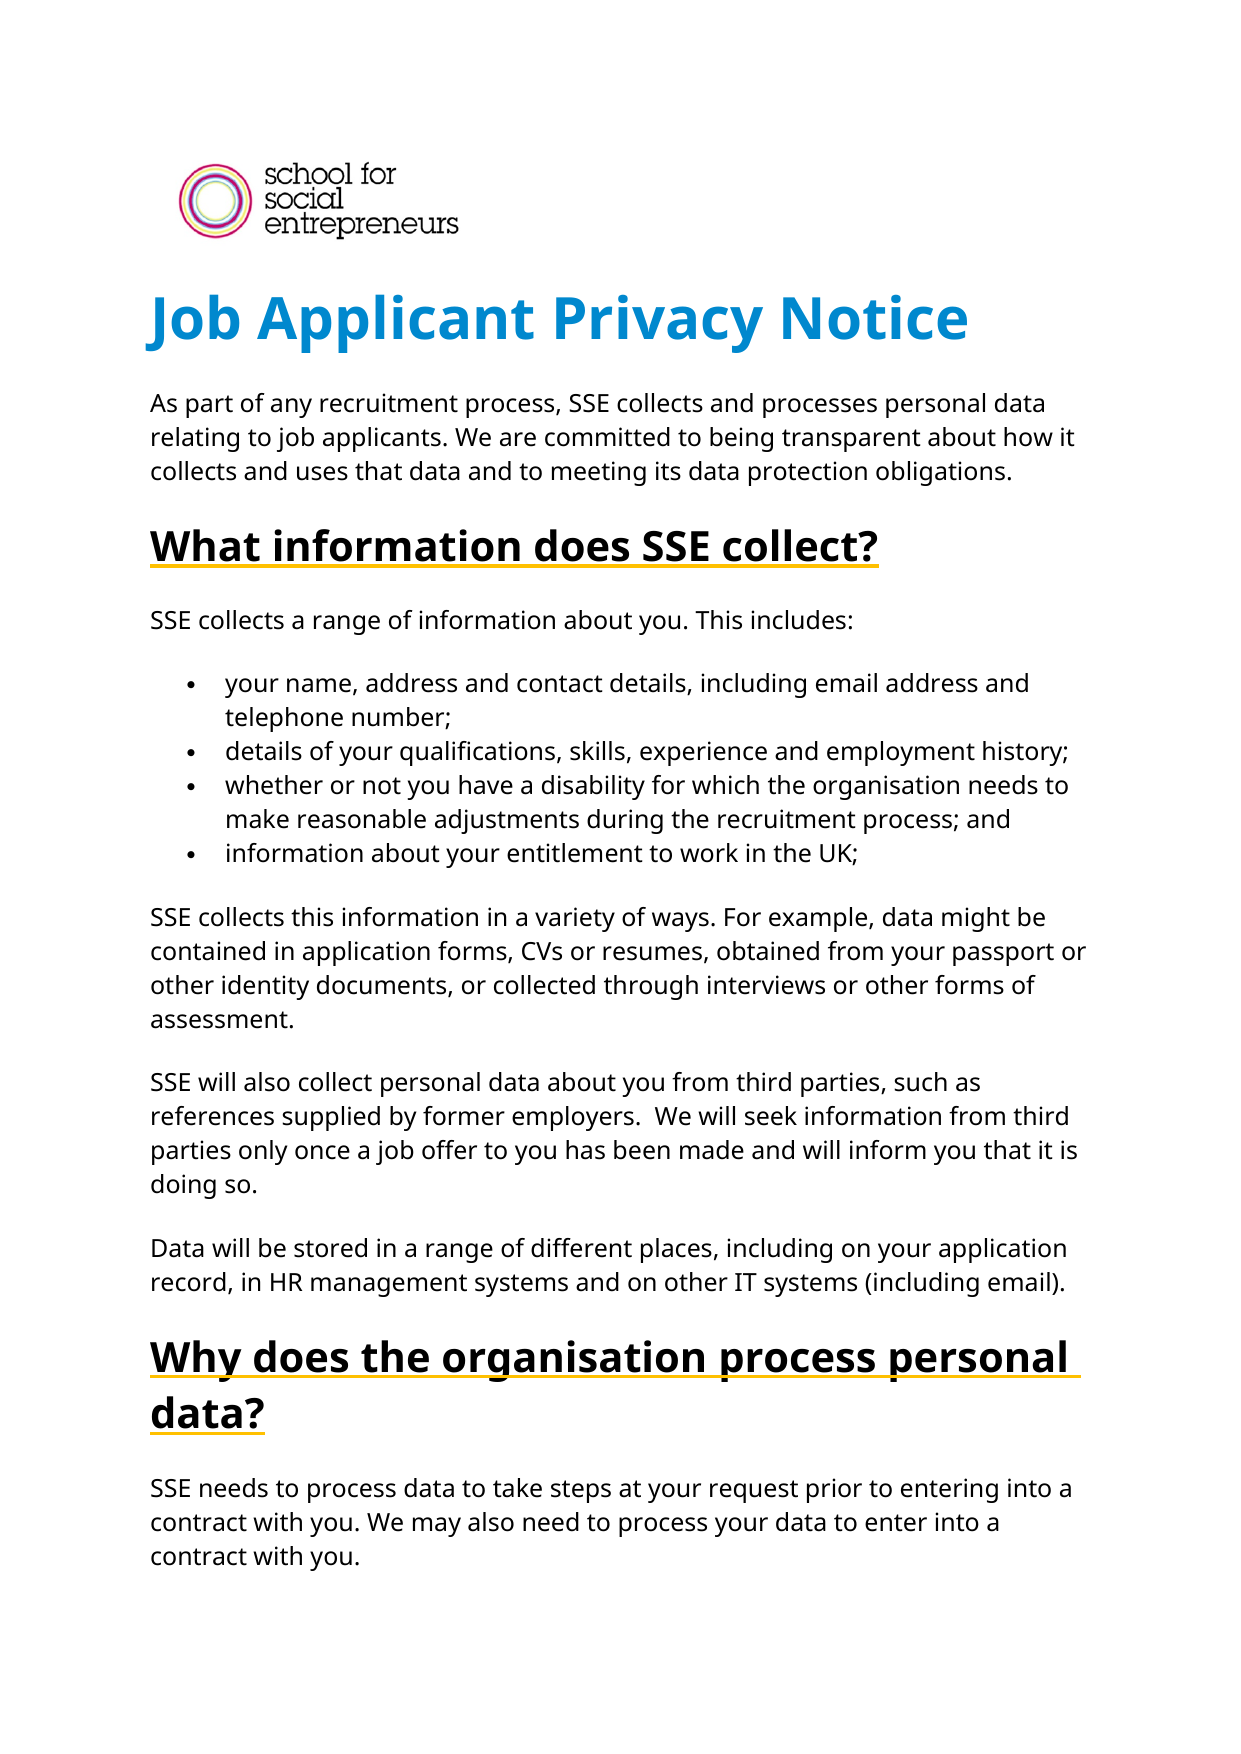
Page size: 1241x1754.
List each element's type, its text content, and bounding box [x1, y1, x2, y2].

text SSE will also collect personal data about you from third parties, such as references supplied by former employers. We will seek information from third parties only once a job offer to you has been made and will inform you that it is doing so. [150, 1065, 1090, 1201]
text As part of any recruitment process, SSE collects and processes personal data relating to job applicants. We are committed to being transparent about how it collects and uses that data and to meeting its data protection obligations. [150, 385, 1090, 487]
text SSE collects this information in a variety of ways. For example, data might be contained in application forms, CVs or resumes, obtained from your passport or other identity documents, or collected through interviews or other forms of assessment. [150, 899, 1090, 1036]
list your name, address and contact details, including email address and telephone number; [187, 666, 1090, 734]
text What information does SSE collect? [150, 517, 1090, 573]
list whether or not you have a disability for which the organisation needs to make reasonable adjustments during the recruitment process; and [187, 768, 1090, 836]
list information about your entitlement to work in the UK; [187, 836, 1090, 870]
text Data will be stored in a range of different places, including on your application record, in HR management systems and on other IT systems (including email). [150, 1230, 1090, 1298]
picture [150, 150, 486, 258]
text SSE collects a range of information about you. This includes: [150, 603, 1090, 637]
text Why does the organisation process personal data? [150, 1327, 1090, 1441]
list details of your qualifications, skills, experience and employment history; [187, 734, 1090, 768]
text Job Applicant Privacy Notice [150, 277, 1090, 356]
text SSE needs to process data to take steps at your request prior to entering into a contract with you. We may also need to process your data to enter into a contract with you. [150, 1470, 1090, 1572]
